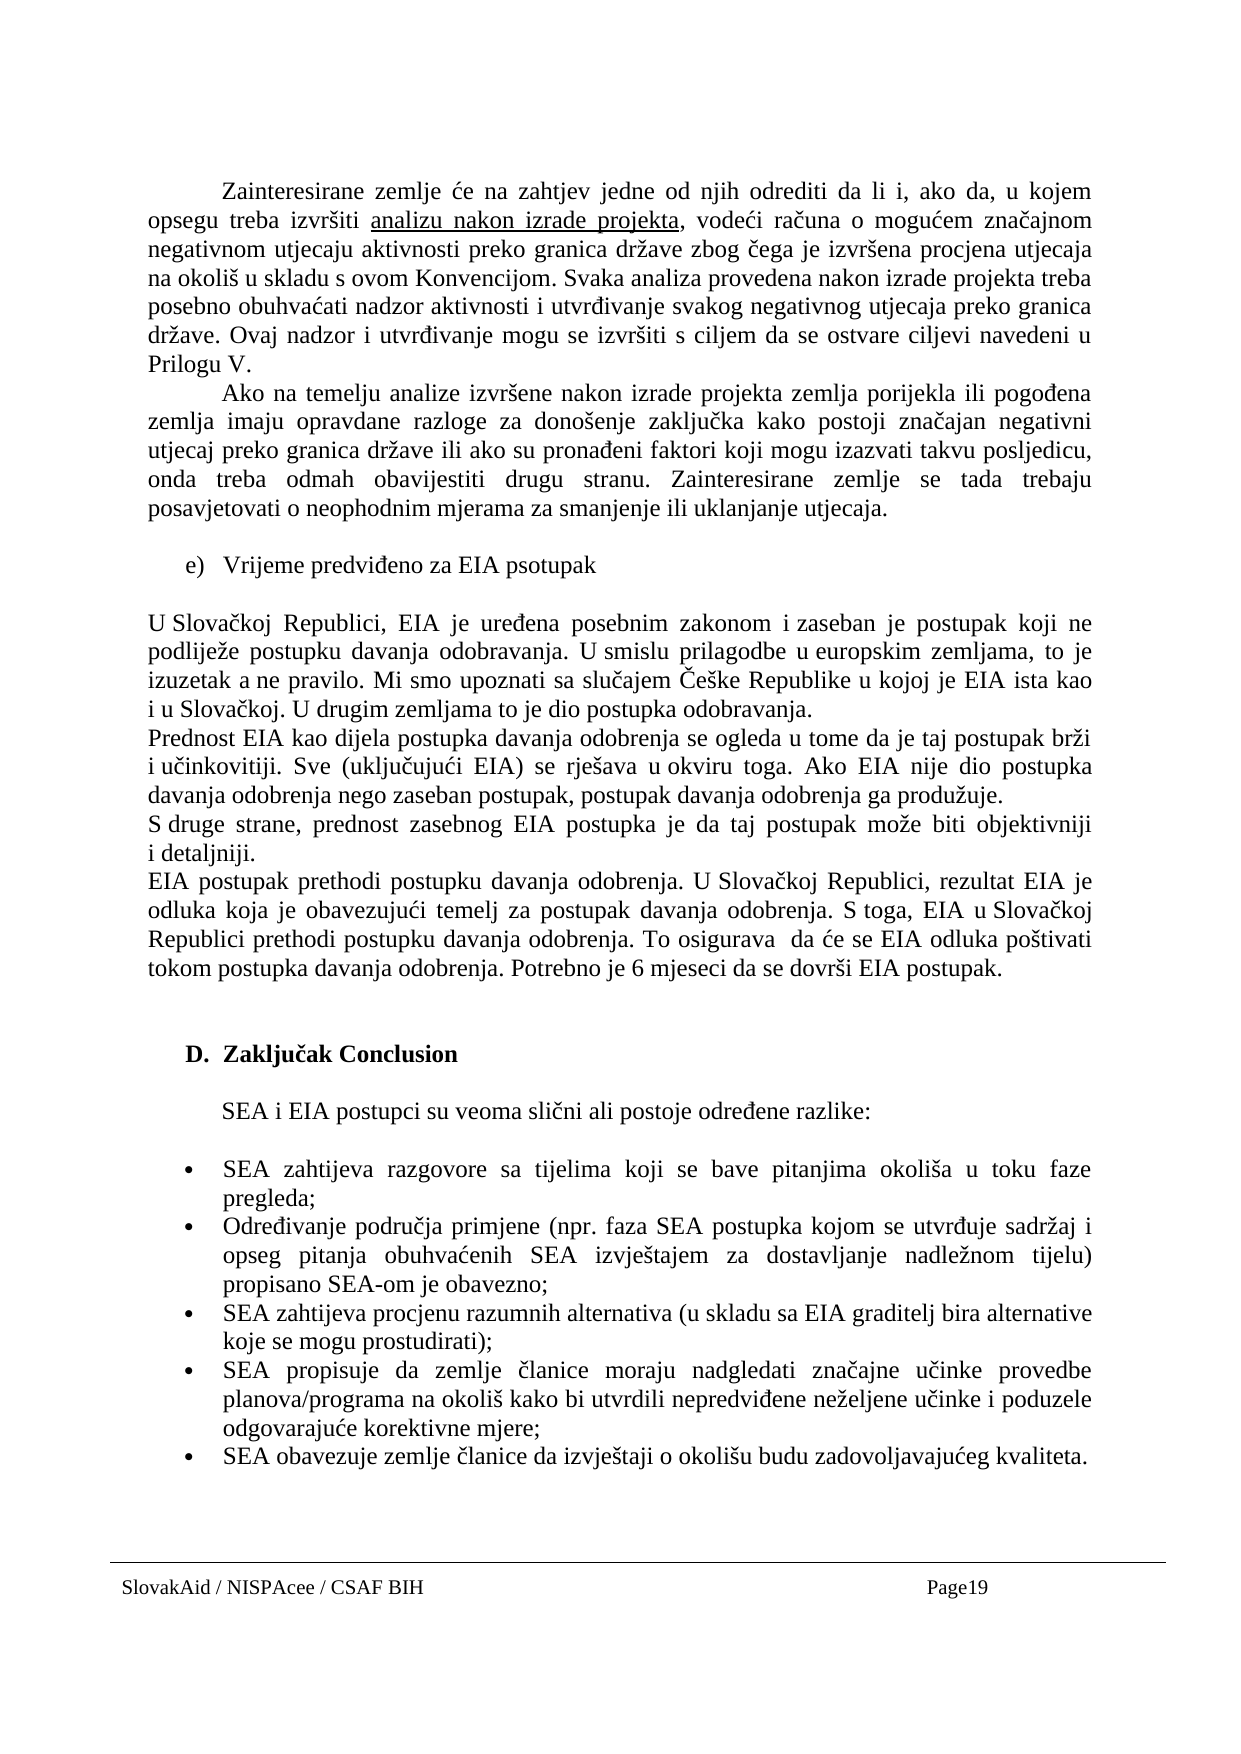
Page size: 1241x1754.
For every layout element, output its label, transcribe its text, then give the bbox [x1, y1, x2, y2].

text Prednost EIA kao dijela postupka davanja odobrenja se ogleda u tome da je taj postupak brži i učinkovitiji. Sve (uključujući EIA) se rješava u okviru toga. Ako EIA nije dio postupka davanja odobrenja nego zaseban postupak, postupak davanja odobrenja ga produžuje. [148, 723, 1093, 809]
text S druge strane, prednost zasebnog EIA postupka je da taj postupak može biti objektivniji i detaljniji. [148, 809, 1093, 866]
text Zainteresirane zemlje će na zahtjev jedne od njih odrediti da li i, ako da, u kojem opsegu treba izvršiti analizu nakon izrade projekta, vodeći računa o mogućem značajnom negativnom utjecaju aktivnosti preko granica države zbog čega je izvršena procjena utjecaja na okoliš u skladu s ovom Konvencijom. Svaka analiza provedena nakon izrade projekta treba posebno obuhvaćati nadzor aktivnosti i utvrđivanje svakog negativnog utjecaja preko granica države. Ovaj nadzor i utvrđivanje mogu se izvršiti s ciljem da se ostvare ciljevi navedeni u Prilogu V. [148, 176, 1093, 378]
text SEA i EIA postupci su veoma slični ali postoje određene razlike: [148, 1096, 1093, 1125]
list SEA obavezuje zemlje članice da izvještaji o okolišu budu zadovoljavajućeg kvaliteta. [185, 1441, 1093, 1470]
list Određivanje područja primjene (npr. faza SEA postupka kojom se utvrđuje sadržaj i opseg pitanja obuhvaćenih SEA izvještajem za dostavljanje nadležnom tijelu) propisano SEA-om je obavezno; [185, 1211, 1093, 1298]
text U Slovačkoj Republici, EIA je uređena posebnim zakonom i zaseban je postupak koji ne podliježe postupku davanja odobravanja. U smislu prilagodbe u europskim zemljama, to je izuzetak a ne pravilo. Mi smo upoznati sa slučajem Češke Republike u kojoj je EIA ista kao i u Slovačkoj. U drugim zemljama to je dio postupka odobravanja. [148, 608, 1093, 723]
list SEA zahtijeva procjenu razumnih alternativa (u skladu sa EIA graditelj bira alternative koje se mogu prostudirati); [185, 1298, 1093, 1355]
text Ako na temelju analize izvršene nakon izrade projekta zemlja porijekla ili pogođena zemlja imaju opravdane razloge za donošenje zaključka kako postoji značajan negativni utjecaj preko granica države ili ako su pronađeni faktori koji mogu izazvati takvu posljedicu, onda treba odmah obavijestiti drugu stranu. Zainteresirane zemlje se tada trebaju posavjetovati o neophodnim mjerama za smanjenje ili uklanjanje utjecaja. [148, 378, 1093, 521]
list Vrijeme predviđeno za EIA psotupak [185, 550, 1093, 579]
list Zaključak Conclusion [185, 1039, 1093, 1068]
list SEA propisuje da zemlje članice moraju nadgledati značajne učinke provedbe planova/programa na okoliš kako bi utvrdili nepredviđene neželjene učinke i poduzele odgovarajuće korektivne mjere; [185, 1355, 1093, 1441]
text EIA postupak prethodi postupku davanja odobrenja. U Slovačkoj Republici, rezultat EIA je odluka koja je obavezujući temelj za postupak davanja odobrenja. S toga, EIA u Slovačkoj Republici prethodi postupku davanja odobrenja. To osigurava da će se EIA odluka poštivati tokom postupka davanja odobrenja. Potrebno je 6 mjeseci da se dovrši EIA postupak. [148, 866, 1093, 981]
list SEA zahtijeva razgovore sa tijelima koji se bave pitanjima okoliša u toku faze pregleda; [185, 1154, 1093, 1211]
